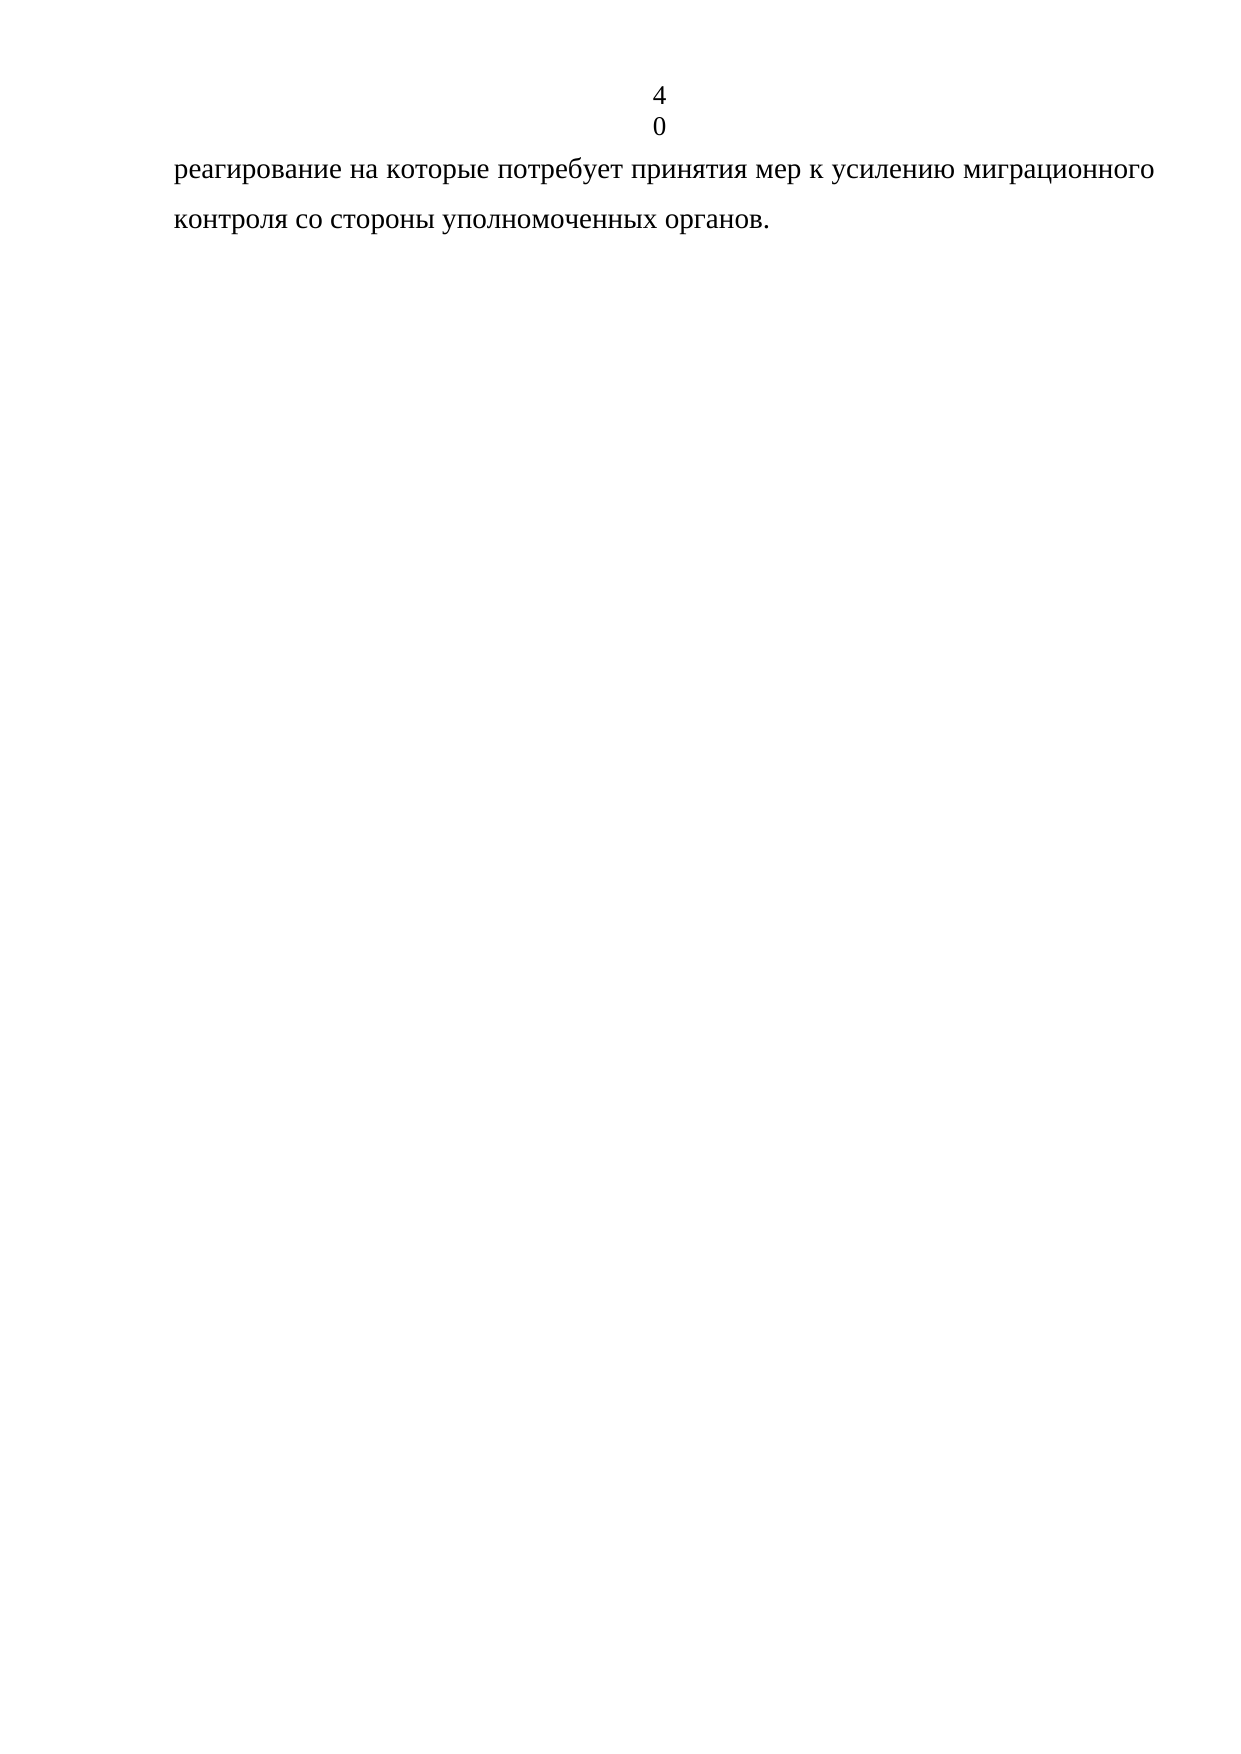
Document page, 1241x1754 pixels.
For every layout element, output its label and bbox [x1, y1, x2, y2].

list [174, 139, 1155, 239]
